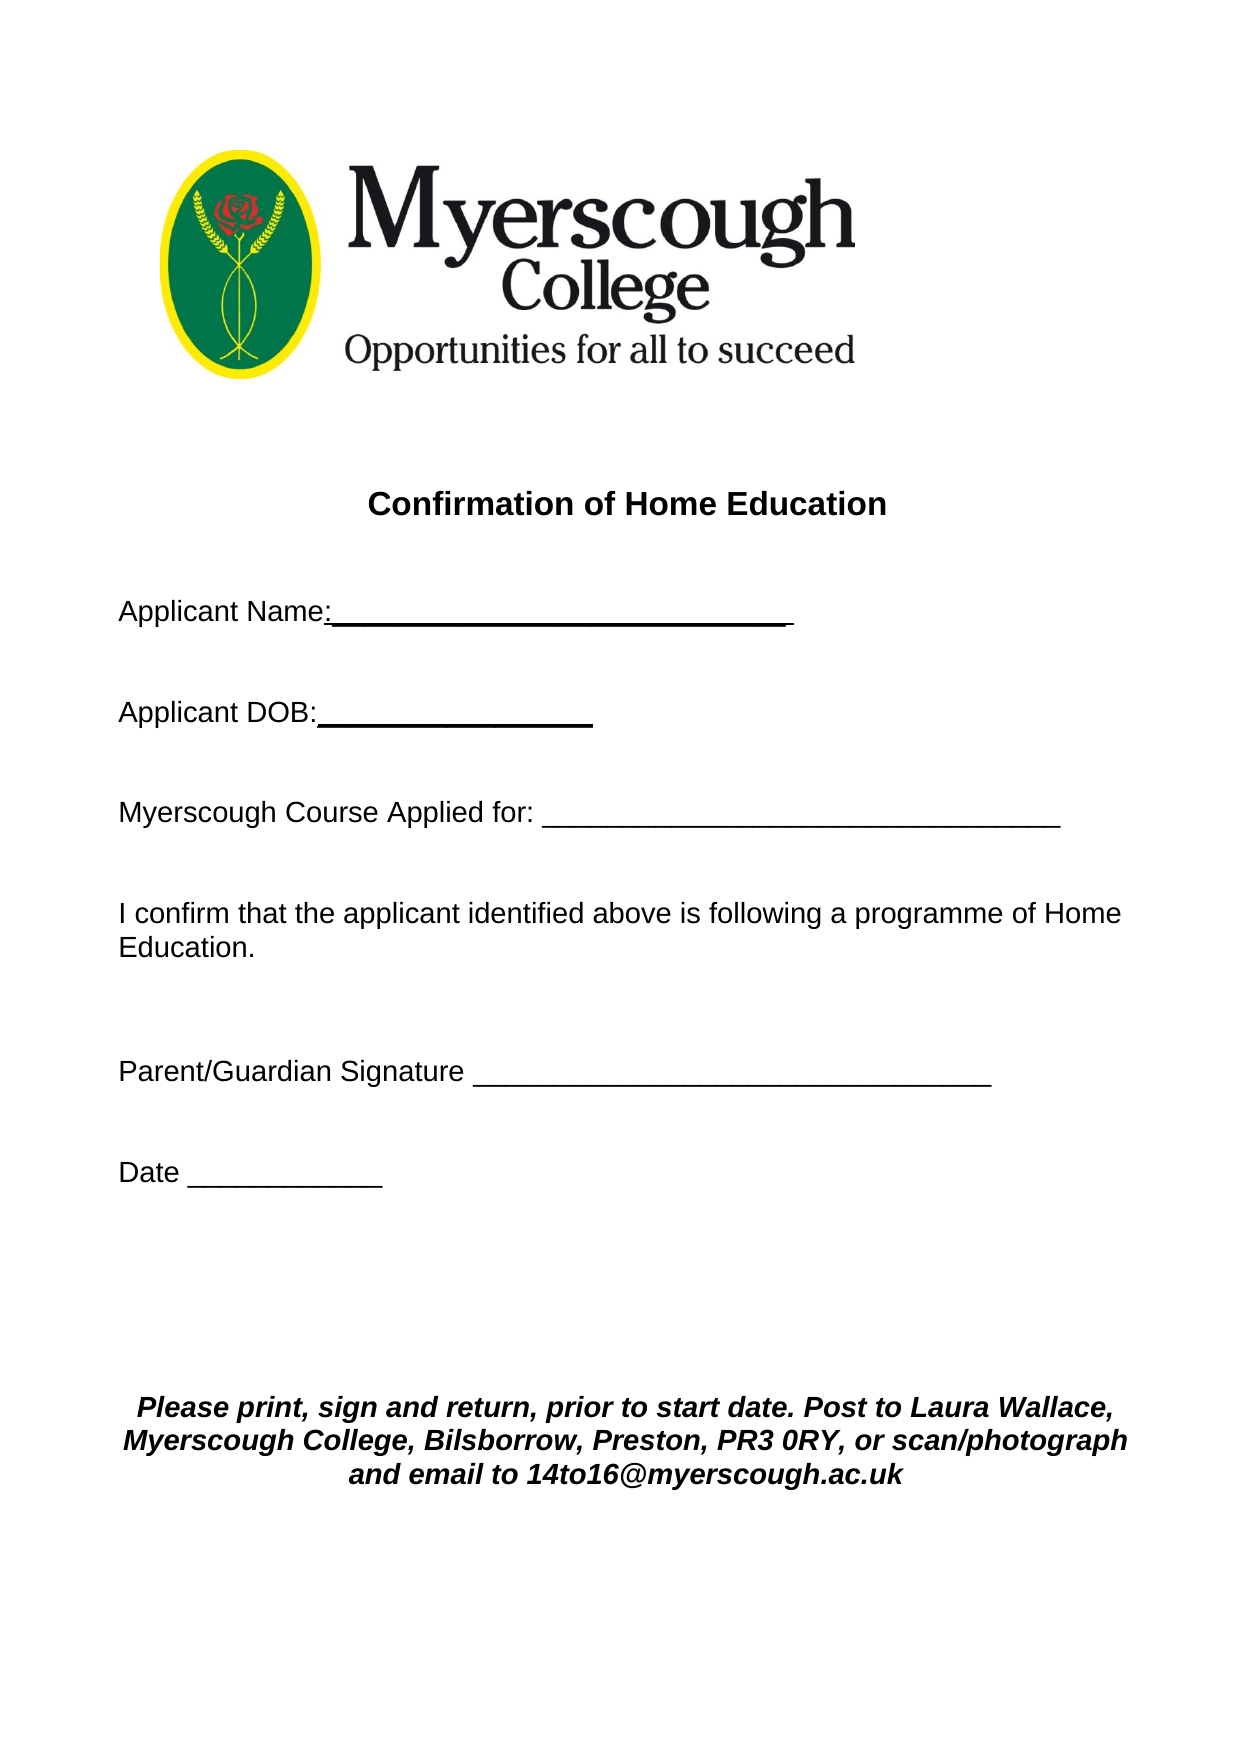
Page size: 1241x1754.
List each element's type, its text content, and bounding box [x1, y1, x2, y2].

text Please print, sign and return, prior to start date. Post to Laura Wallace, Myerscough College, Bilsborrow, Preston, PR3 0RY, or scan/photograph and email to 14to16@myerscough.ac.uk [118, 1390, 1137, 1490]
text Applicant DOB:_________________ [118, 695, 1137, 728]
text I confirm that the applicant identified above is following a programme of Home Education. [118, 896, 1137, 963]
text Parent/Guardian Signature ________________________________ [118, 1054, 1137, 1088]
text Date ____________ [118, 1155, 1137, 1188]
text Confirmation of Home Education [118, 484, 1137, 522]
text Myerscough Course Applied for: ________________________________ [118, 796, 1137, 829]
picture [159, 150, 855, 379]
text Applicant Name:____________________________ [118, 594, 1137, 628]
